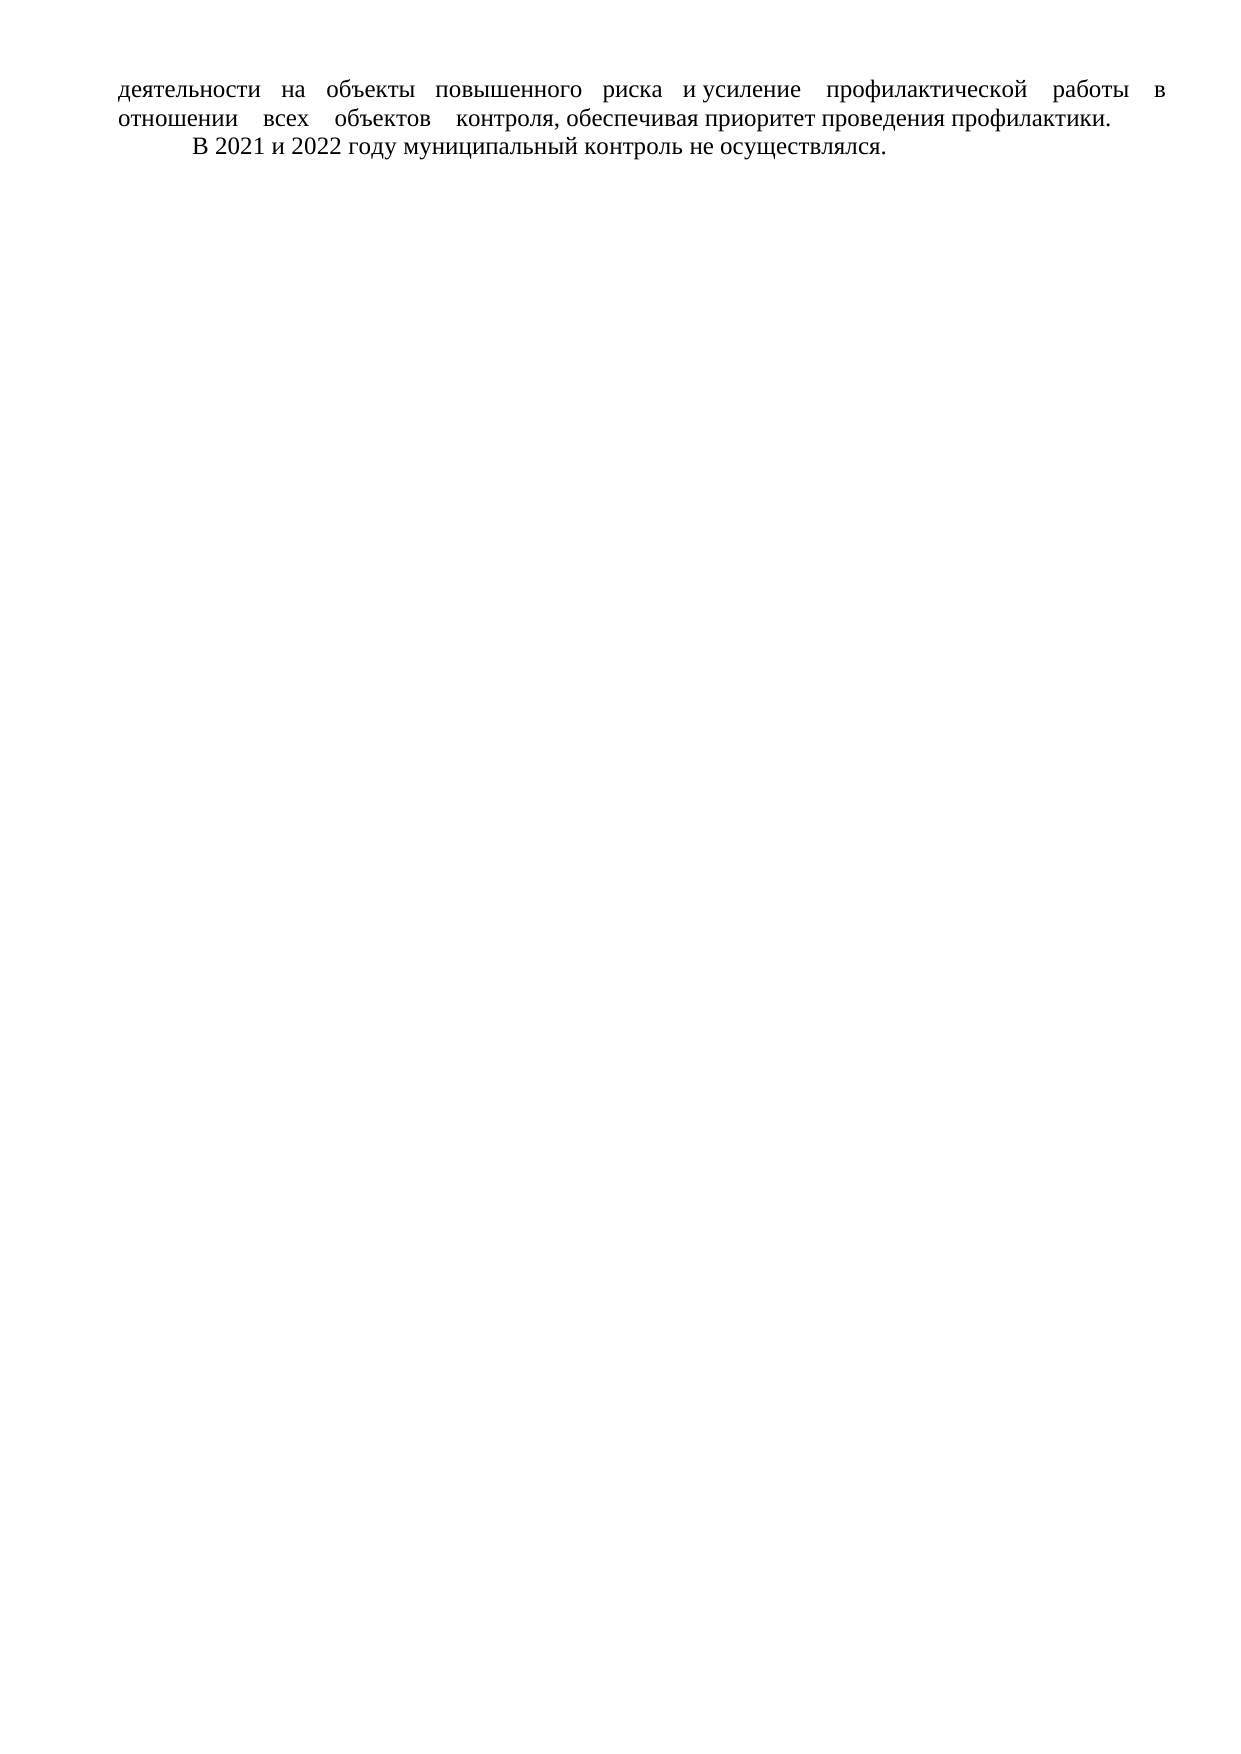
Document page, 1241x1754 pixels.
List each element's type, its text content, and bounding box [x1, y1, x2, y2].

text В 2021 и 2022 году муниципальный контроль не осуществлялся. [192, 131, 1169, 160]
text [118, 74, 1166, 131]
